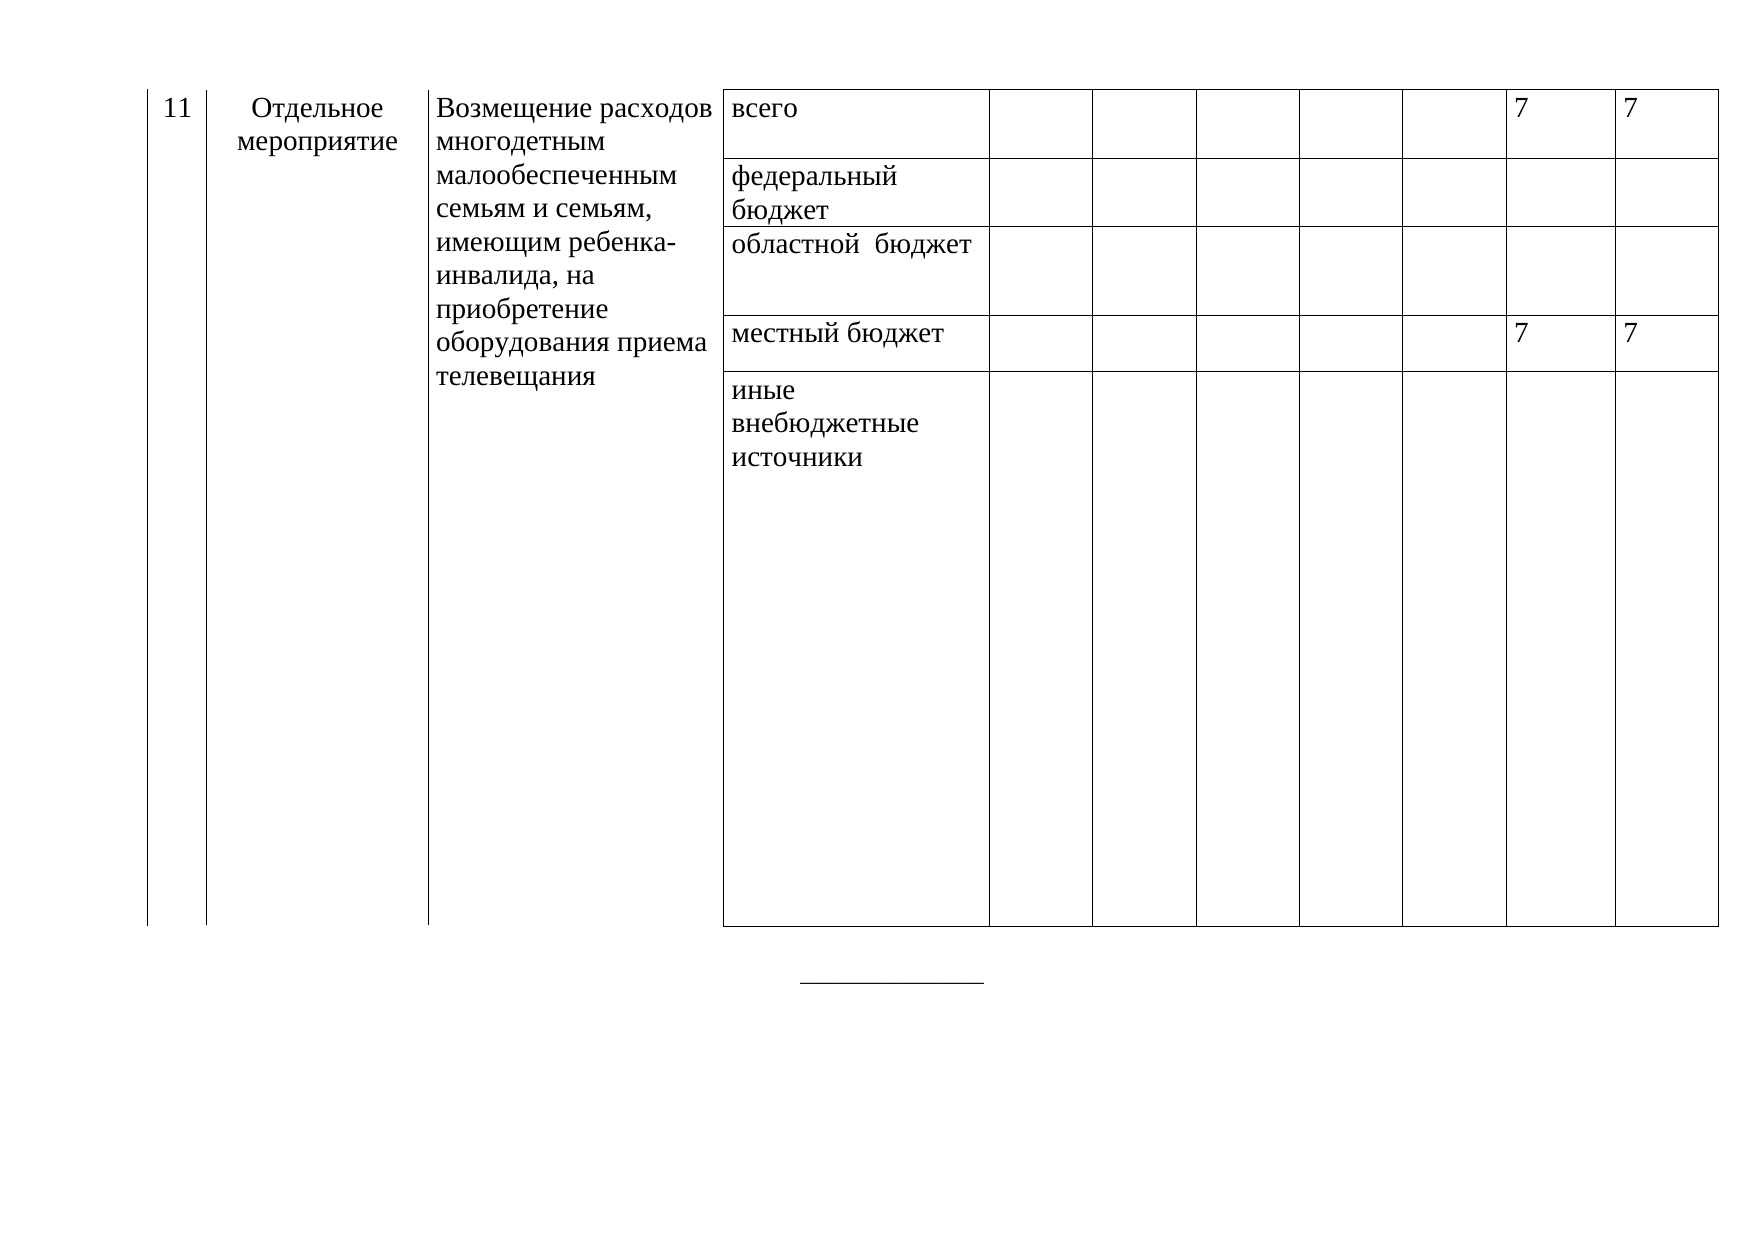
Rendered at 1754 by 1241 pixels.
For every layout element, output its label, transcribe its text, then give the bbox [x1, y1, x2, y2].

table_cell [1197, 227, 1299, 314]
table_cell [1403, 159, 1506, 226]
table_cell [1507, 159, 1615, 226]
table_cell всего [724, 90, 989, 157]
table_cell [990, 372, 1092, 926]
table_cell [1616, 159, 1718, 226]
table_cell [1197, 159, 1299, 226]
table_cell [1093, 90, 1196, 157]
table_cell областной бюджет [724, 227, 989, 314]
table_cell местный бюджет [724, 316, 989, 371]
table_cell [1300, 159, 1402, 226]
table_cell [1300, 316, 1402, 371]
table_cell 7 [1507, 316, 1615, 371]
table_cell [1616, 372, 1718, 926]
table_cell [1403, 90, 1506, 157]
table_cell [1403, 316, 1506, 371]
table_cell [1093, 372, 1196, 926]
table_cell [1093, 159, 1196, 226]
table_cell [990, 90, 1092, 157]
table_cell [990, 159, 1092, 226]
table_cell [990, 316, 1092, 371]
table_cell 11 [148, 89, 207, 926]
table_cell 7 [1616, 316, 1718, 371]
table_cell [1197, 316, 1299, 371]
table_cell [207, 89, 428, 926]
table_cell 7 [1507, 90, 1615, 157]
table_cell [1197, 90, 1299, 157]
table_cell [1300, 372, 1402, 926]
table_cell [1507, 227, 1615, 314]
table_cell 7 [1616, 90, 1718, 157]
table_cell [1093, 227, 1196, 314]
table_cell иные внебюджетные источники [724, 372, 989, 926]
table_cell [1403, 227, 1506, 314]
table_cell [1300, 227, 1402, 314]
table_cell [1093, 316, 1196, 371]
table_cell [1403, 372, 1506, 926]
table_cell [1197, 372, 1299, 926]
table_cell Возмещение расходов многодетным малообеспеченным семьям и семьям, имеющим ребенка-инвалида, на приобретение оборудования приема телевещания [428, 89, 723, 926]
table_cell федеральный бюджет [724, 159, 989, 226]
text ________________ [148, 960, 1636, 986]
table_cell [1507, 372, 1615, 926]
table_cell [990, 227, 1092, 314]
table_cell [1616, 227, 1718, 314]
table_cell [1300, 90, 1402, 157]
